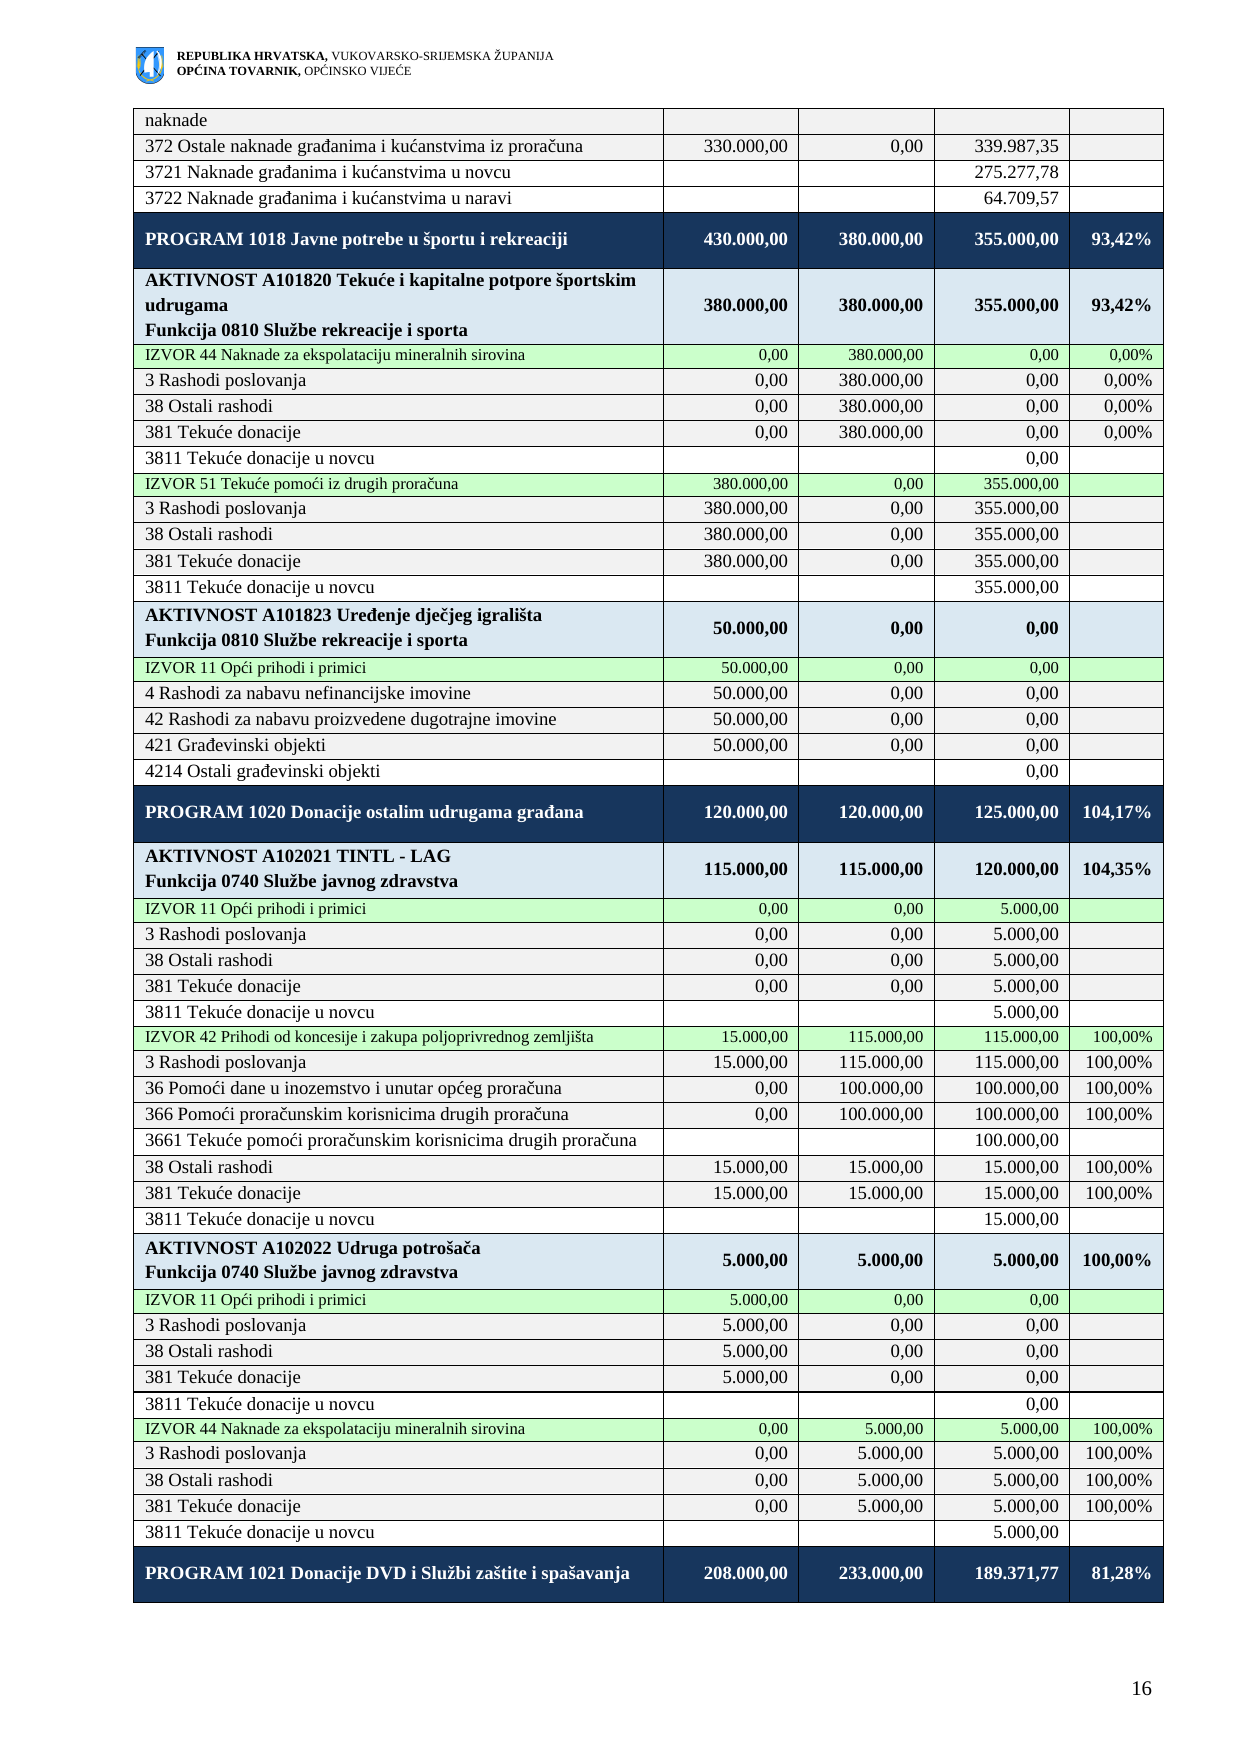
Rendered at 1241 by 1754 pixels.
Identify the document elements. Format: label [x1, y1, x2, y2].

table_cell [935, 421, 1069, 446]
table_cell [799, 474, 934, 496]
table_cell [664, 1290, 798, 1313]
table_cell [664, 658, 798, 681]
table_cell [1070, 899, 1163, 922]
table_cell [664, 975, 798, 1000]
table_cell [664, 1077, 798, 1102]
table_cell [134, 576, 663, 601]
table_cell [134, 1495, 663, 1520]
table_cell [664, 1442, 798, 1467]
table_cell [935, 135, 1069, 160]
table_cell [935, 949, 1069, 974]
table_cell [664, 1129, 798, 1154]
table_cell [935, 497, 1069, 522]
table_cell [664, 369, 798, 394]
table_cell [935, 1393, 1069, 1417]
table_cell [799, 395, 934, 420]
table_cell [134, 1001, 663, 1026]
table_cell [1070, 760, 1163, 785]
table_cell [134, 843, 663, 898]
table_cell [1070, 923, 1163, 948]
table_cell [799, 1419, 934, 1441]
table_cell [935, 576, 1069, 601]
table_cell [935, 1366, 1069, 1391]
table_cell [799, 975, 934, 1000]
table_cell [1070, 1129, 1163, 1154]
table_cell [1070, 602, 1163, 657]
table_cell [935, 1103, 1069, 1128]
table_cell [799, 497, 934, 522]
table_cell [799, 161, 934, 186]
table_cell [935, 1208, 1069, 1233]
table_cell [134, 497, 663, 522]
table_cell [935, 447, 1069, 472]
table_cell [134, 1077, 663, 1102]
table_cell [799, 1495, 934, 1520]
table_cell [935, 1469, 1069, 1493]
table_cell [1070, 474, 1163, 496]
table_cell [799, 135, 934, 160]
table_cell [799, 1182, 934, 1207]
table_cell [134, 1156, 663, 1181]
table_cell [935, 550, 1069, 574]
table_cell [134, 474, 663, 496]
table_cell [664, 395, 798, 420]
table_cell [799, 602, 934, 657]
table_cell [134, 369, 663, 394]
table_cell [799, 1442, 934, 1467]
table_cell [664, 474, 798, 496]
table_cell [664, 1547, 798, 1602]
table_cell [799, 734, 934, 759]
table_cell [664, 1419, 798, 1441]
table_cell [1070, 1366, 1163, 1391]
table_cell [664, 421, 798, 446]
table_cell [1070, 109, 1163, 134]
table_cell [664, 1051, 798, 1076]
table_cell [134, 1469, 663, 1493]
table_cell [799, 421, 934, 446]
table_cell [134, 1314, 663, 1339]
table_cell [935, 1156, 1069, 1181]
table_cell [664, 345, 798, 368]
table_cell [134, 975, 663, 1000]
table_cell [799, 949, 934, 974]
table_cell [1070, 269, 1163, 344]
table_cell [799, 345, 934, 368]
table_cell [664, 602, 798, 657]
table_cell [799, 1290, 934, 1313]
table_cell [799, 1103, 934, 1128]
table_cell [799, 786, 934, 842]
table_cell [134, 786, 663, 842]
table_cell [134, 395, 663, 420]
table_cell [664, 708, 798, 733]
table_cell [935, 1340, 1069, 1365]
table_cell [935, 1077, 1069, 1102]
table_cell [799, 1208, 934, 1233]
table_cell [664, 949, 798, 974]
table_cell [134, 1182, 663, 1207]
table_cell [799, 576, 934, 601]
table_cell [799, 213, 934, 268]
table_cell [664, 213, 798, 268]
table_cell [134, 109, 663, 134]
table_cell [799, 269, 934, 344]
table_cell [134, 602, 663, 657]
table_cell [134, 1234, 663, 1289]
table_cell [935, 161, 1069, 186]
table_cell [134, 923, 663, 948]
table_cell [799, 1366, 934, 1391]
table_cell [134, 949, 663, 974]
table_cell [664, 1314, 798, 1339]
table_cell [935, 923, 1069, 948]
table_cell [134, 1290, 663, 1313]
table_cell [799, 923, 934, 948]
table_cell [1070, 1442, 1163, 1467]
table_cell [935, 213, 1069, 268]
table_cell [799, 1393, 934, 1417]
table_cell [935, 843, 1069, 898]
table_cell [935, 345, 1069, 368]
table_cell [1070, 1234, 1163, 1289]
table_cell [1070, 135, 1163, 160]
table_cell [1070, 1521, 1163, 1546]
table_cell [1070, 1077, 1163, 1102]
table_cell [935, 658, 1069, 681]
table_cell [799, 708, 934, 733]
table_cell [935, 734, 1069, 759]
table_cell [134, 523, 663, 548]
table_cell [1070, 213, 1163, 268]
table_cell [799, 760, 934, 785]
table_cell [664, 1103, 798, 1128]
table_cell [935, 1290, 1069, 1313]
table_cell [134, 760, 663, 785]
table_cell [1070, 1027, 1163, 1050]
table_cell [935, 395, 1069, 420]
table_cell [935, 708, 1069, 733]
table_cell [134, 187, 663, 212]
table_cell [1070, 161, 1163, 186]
picture [135, 47, 164, 84]
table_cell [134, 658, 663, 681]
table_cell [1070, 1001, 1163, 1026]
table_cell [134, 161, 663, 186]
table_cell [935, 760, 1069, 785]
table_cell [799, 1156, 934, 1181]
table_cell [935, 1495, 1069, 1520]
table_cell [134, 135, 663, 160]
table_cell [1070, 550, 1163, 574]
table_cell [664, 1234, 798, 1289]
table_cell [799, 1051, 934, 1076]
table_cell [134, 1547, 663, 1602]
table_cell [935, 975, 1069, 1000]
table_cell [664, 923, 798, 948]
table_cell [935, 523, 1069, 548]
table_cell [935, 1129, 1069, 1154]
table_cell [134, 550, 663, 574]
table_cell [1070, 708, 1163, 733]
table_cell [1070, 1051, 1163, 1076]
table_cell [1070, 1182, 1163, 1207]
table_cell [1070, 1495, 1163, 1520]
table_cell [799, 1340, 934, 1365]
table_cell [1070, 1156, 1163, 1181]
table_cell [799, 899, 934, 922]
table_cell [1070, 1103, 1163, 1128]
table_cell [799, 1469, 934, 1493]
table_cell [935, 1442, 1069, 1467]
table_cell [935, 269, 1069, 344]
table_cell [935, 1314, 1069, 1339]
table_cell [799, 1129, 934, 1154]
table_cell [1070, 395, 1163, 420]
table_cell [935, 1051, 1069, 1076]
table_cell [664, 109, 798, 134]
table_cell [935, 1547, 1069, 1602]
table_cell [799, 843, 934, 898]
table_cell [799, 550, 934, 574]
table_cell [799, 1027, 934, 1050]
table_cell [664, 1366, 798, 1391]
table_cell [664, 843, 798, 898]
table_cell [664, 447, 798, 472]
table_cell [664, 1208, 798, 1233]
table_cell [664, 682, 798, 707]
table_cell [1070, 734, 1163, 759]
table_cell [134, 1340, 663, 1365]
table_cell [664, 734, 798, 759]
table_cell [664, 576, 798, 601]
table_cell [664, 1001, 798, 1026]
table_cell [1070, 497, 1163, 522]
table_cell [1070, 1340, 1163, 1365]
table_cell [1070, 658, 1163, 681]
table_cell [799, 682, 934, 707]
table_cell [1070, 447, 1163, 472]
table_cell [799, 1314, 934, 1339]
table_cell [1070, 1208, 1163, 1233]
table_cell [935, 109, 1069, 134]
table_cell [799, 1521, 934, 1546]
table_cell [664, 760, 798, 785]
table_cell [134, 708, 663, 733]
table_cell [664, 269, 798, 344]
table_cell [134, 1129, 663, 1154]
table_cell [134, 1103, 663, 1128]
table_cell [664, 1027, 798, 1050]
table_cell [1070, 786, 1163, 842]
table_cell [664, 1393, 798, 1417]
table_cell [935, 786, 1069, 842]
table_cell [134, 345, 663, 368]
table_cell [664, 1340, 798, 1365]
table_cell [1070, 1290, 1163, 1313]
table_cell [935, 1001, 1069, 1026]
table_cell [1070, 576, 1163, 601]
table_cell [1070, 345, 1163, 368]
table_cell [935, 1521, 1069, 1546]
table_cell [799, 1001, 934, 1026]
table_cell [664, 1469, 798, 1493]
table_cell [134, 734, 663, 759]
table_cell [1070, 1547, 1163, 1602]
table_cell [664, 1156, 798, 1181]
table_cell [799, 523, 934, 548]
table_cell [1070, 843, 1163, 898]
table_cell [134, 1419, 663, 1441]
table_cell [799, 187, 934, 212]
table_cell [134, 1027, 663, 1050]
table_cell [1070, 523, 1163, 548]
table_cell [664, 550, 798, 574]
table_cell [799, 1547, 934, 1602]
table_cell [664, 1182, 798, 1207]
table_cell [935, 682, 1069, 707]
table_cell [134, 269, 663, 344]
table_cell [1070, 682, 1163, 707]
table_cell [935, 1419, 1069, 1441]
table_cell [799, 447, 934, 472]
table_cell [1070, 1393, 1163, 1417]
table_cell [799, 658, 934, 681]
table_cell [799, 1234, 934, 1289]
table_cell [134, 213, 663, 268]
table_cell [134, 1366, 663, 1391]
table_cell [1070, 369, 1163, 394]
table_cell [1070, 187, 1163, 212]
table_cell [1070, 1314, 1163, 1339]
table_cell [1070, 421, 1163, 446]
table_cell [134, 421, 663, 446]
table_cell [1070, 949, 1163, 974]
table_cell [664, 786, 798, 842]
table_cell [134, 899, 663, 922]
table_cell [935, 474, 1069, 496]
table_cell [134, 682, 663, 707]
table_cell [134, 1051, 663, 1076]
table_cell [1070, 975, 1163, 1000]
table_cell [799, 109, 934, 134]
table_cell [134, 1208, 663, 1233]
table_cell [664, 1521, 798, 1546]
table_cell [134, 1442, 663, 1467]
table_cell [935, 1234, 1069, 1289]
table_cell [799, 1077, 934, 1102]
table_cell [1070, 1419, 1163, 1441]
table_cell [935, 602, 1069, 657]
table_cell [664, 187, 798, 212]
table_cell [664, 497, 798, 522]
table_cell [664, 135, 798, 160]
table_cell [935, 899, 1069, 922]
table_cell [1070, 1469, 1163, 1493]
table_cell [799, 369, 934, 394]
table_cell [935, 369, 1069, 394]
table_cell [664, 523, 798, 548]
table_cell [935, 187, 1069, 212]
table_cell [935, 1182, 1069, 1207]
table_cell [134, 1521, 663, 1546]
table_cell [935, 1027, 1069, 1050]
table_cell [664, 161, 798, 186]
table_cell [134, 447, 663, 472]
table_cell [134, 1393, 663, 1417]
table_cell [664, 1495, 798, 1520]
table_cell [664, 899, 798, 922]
